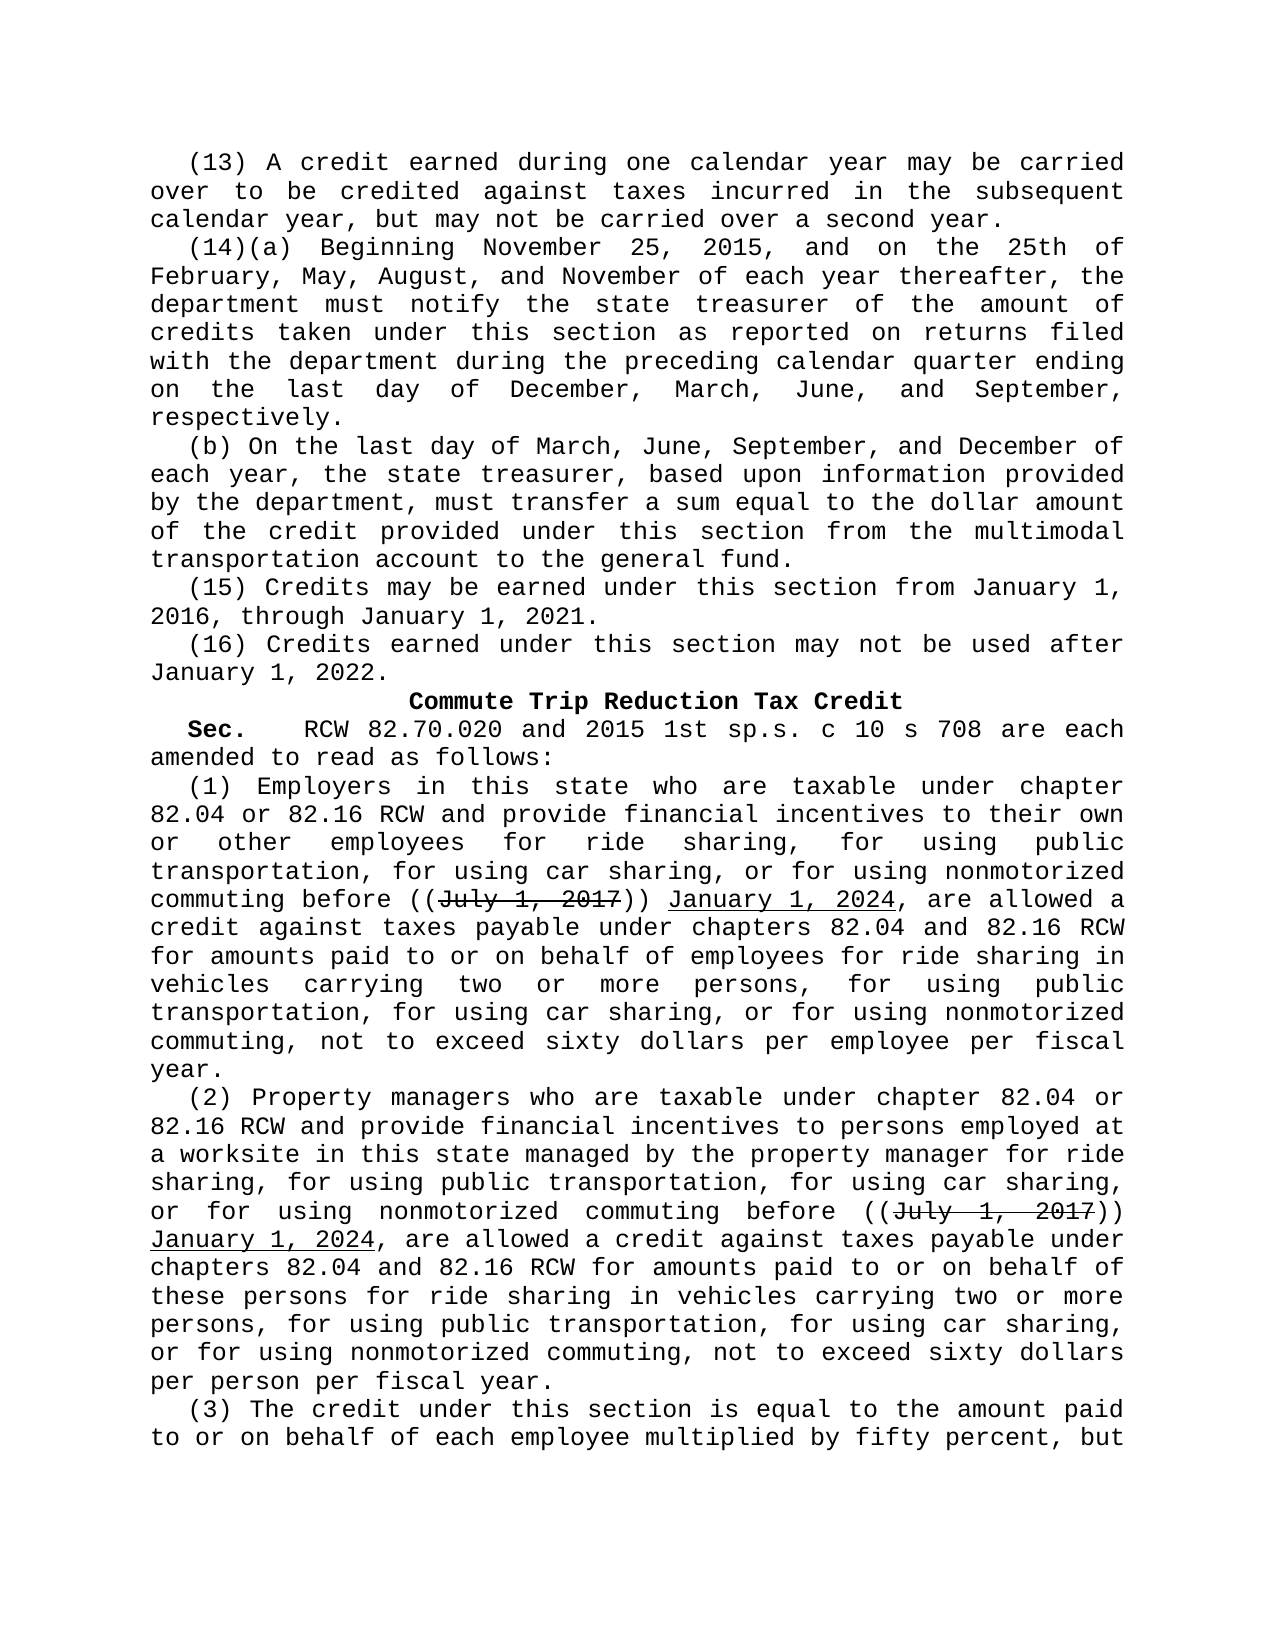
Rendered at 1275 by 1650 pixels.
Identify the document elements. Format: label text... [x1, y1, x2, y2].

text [150, 1397, 1125, 1453]
text (16) Credits earned under this section may not be used after January 1, 2022. [150, 632, 1125, 688]
text (15) Credits may be earned under this section from January 1, 2016, through January 1, 2021. [150, 575, 1125, 632]
text (13) A credit earned during one calendar year may be carried over to be credited against taxes incurred in the subsequent calendar year, but may not be carried over a second year. [150, 150, 1125, 235]
text (b) On the last day of March, June, September, and December of each year, the state treasurer, based upon information provided by the department, must transfer a sum equal to the dollar amount of the credit provided under this section from the multimodal transportation account to the general fund. [150, 433, 1125, 575]
text (2) Property managers who are taxable under chapter 82.04 or 82.16 RCW and provide financial incentives to persons employed at a worksite in this state managed by the property manager for ride sharing, for using public transportation, for using car sharing, or for using nonmotorized commuting before ((July 1, 2017)) January 1, 2024, are allowed a credit against taxes payable under chapters 82.04 and 82.16 RCW for amounts paid to or on behalf of these persons for ride sharing in vehicles carrying two or more persons, for using public transportation, for using car sharing, or for using nonmotorized commuting, not to exceed sixty dollars per person per fiscal year. [150, 1085, 1125, 1397]
text (1) Employers in this state who are taxable under chapter 82.04 or 82.16 RCW and provide financial incentives to their own or other employees for ride sharing, for using public transportation, for using car sharing, or for using nonmotorized commuting before ((July 1, 2017)) January 1, 2024, are allowed a credit against taxes payable under chapters 82.04 and 82.16 RCW for amounts paid to or on behalf of employees for ride sharing in vehicles carrying two or more persons, for using public transportation, for using car sharing, or for using nonmotorized commuting, not to exceed sixty dollars per employee per fiscal year. [150, 773, 1125, 1085]
text (14)(a) Beginning November 25, 2015, and on the 25th of February, May, August, and November of each year thereafter, the department must notify the state treasurer of the amount of credits taken under this section as reported on returns filed with the department during the preceding calendar quarter ending on the last day of December, March, June, and September, respectively. [150, 235, 1125, 433]
text Sec. RCW 82.70.020 and 2015 1st sp.s. c 10 s 708 are each amended to read as follows: [150, 717, 1125, 773]
text Commute Trip Reduction Tax Credit [150, 688, 1125, 717]
